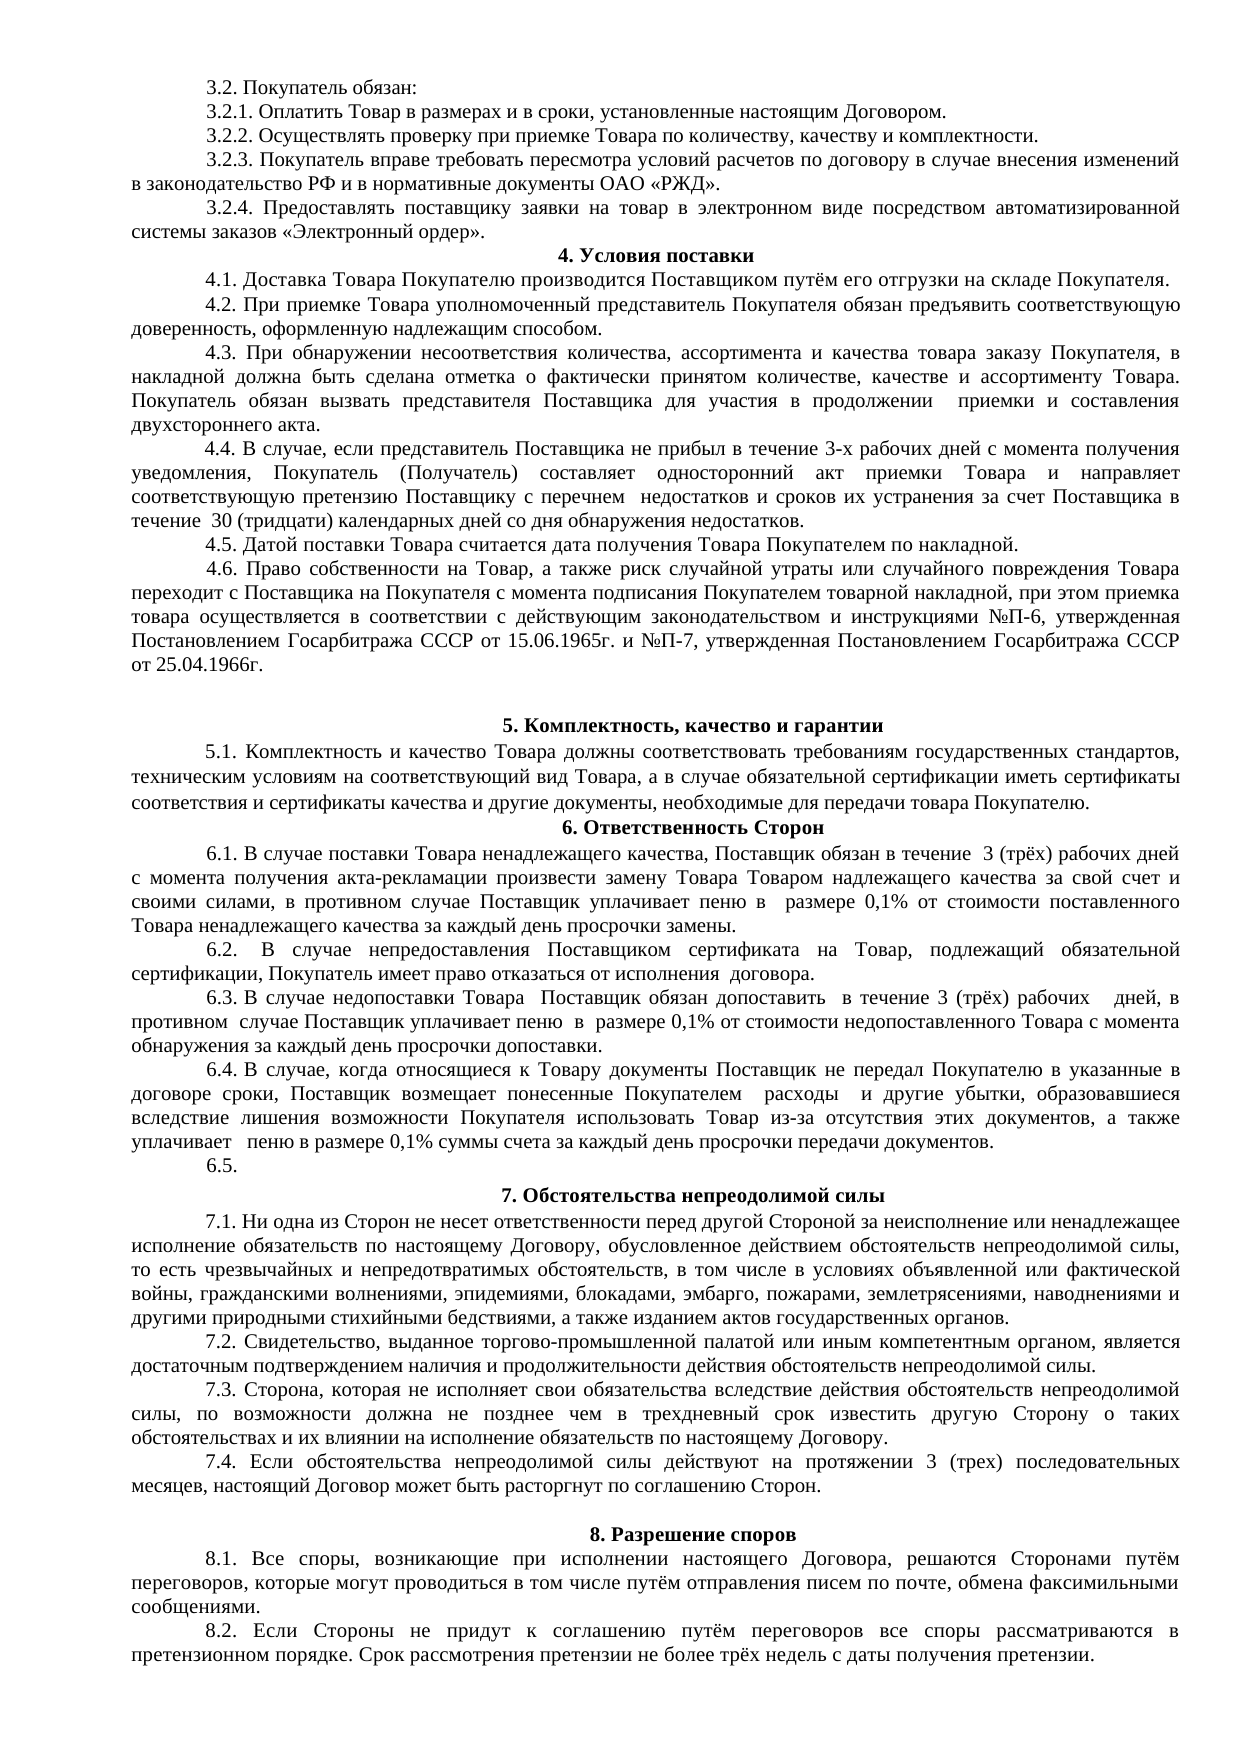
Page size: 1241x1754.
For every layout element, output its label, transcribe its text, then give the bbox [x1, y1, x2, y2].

text 7.2. Свидетельство, выданное торгово-промышленной палатой или иным компетентным органом, является достаточным подтверждением наличия и продолжительности действия обстоятельств непреодолимой силы. [131, 1329, 1181, 1377]
text 3.2.1. Оплатить Товар в размерах и в сроки, установленные настоящим Договором. [187, 99, 1181, 123]
text 4.2. При приемке Товара уполномоченный представитель Покупателя обязан предъявить соответствующую доверенность, оформленную надлежащим способом. [131, 291, 1181, 339]
text 3.2. Покупатель обязан: [187, 75, 1181, 99]
text 4. Условия поставки [131, 243, 1181, 267]
text 3.2.2. Осуществлять проверку при приемке Товара по количеству, качеству и комплектности. [187, 123, 1181, 147]
list В случае недопоставки Товара Поставщик обязан допоставить в течение 3 (трёх) рабочих дней, в противном случае Поставщик уплачивает пеню в размере 0,1% от стоимости недопоставленного Товара с момента обнаружения за каждый день просрочки допоставки. [131, 985, 1181, 1057]
text 4.1. Доставка Товара Покупателю производится Поставщиком путём его отгрузки на складе Покупателя. [131, 267, 1181, 291]
text 8.1. Все споры, возникающие при исполнении настоящего Договора, решаются Сторонами путём переговоров, которые могут проводиться в том числе путём отправления писем по почте, обмена факсимильными сообщениями. [131, 1546, 1181, 1618]
text 8. Разрешение споров [131, 1522, 1181, 1546]
text 7.3. Сторона, которая не исполняет свои обязательства вследствие действия обстоятельств непреодолимой силы, по возможности должна не позднее чем в трехдневный срок известить другую Сторону о таких обстоятельствах и их влиянии на исполнение обязательств по настоящему Договору. [131, 1377, 1181, 1449]
text 4.3. При обнаружении несоответствия количества, ассортимента и качества товара заказу Покупателя, в накладной должна быть сделана отметка о фактически принятом количестве, качестве и ассортименту Товара. Покупатель обязан вызвать представителя Поставщика для участия в продолжении приемки и составления двухстороннего акта. [131, 339, 1181, 436]
text 3.2.3. Покупатель вправе требовать пересмотра условий расчетов по договору в случае внесения изменений в законодательство РФ и в нормативные документы ОАО «РЖД». [131, 147, 1181, 195]
text 5. Комплектность, качество и гарантии [131, 708, 1181, 739]
text 4.5. Датой поставки Товара считается дата получения Товара Покупателем по накладной. [131, 532, 1181, 556]
text 4.6. Право собственности на Товар, а также риск случайной утраты или случайного повреждения Товара переходит с Поставщика на Покупателя с момента подписания Покупателем товарной накладной, при этом приемка товара осуществляется в соответствии с действующим законодательством и инструкциями №П-6, утвержденная Постановлением Госарбитража СССР от 15.06.1965г. и №П-7, утвержденная Постановлением Госарбитража СССР от 25.04.1966г. [131, 556, 1181, 676]
text 7.1. Ни одна из Сторон не несет ответственности перед другой Стороной за неисполнение или ненадлежащее исполнение обязательств по настоящему Договору, обусловленное действием обстоятельств непреодолимой силы, то есть чрезвычайных и непредотвратимых обстоятельств, в том числе в условиях объявленной или фактической войны, гражданскими волнениями, эпидемиями, блокадами, эмбарго, пожарами, землетрясениями, наводнениями и другими природными стихийными бедствиями, а также изданием актов государственных органов. [131, 1209, 1181, 1329]
text 7.4. Если обстоятельства непреодолимой силы действуют на протяжении 3 (трех) последовательных месяцев, настоящий Договор может быть расторгнут по соглашению Сторон. [131, 1449, 1181, 1497]
text 8.2. Если Стороны не придут к соглашению путём переговоров все споры рассматриваются в претензионном порядке. Срок рассмотрения претензии не более трёх недель с даты получения претензии. [131, 1618, 1181, 1666]
list В случае непредоставления Поставщиком сертификата на Товар, подлежащий обязательной сертификации, Покупатель имеет право отказаться от исполнения договора. [131, 937, 1181, 985]
text 6. Ответственность Сторон [131, 815, 1181, 839]
text 5.1. Комплектность и качество Товара должны соответствовать требованиям государственных стандартов, техническим условиям на соответствующий вид Товара, а в случае обязательной сертификации иметь сертификаты соответствия и сертификаты качества и другие документы, необходимые для передачи товара Покупателю. [131, 739, 1181, 814]
text 7. Обстоятельства непреодолимой силы [131, 1177, 1181, 1209]
text 4.4. В случае, если представитель Поставщика не прибыл в течение 3-х рабочих дней с момента получения уведомления, Покупатель (Получатель) составляет односторонний акт приемки Товара и направляет соответствующую претензию Поставщику с перечнем недостатков и сроков их устранения за счет Поставщика в течение 30 (тридцати) календарных дней со дня обнаружения недостатков. [131, 436, 1181, 532]
text 3.2.4. Предоставлять поставщику заявки на товар в электронном виде посредством автоматизированной системы заказов «Электронный ордер». [131, 195, 1181, 243]
list В случае, когда относящиеся к Товару документы Поставщик не передал Покупателю в указанные в договоре сроки, Поставщик возмещает понесенные Покупателем расходы и другие убытки, образовавшиеся вследствие лишения возможности Покупателя использовать Товар из-за отсутствия этих документов, а также уплачивает пеню в размере 0,1% суммы счета за каждый день просрочки передачи документов. [131, 1057, 1181, 1153]
list В случае поставки Товара ненадлежащего качества, Поставщик обязан в течение 3 (трёх) рабочих дней с момента получения акта-рекламации произвести замену Товара Товаром надлежащего качества за свой счет и своими силами, в противном случае Поставщик уплачивает пеню в размере 0,1% от стоимости поставленного Товара ненадлежащего качества за каждый день просрочки замены. [131, 841, 1181, 937]
